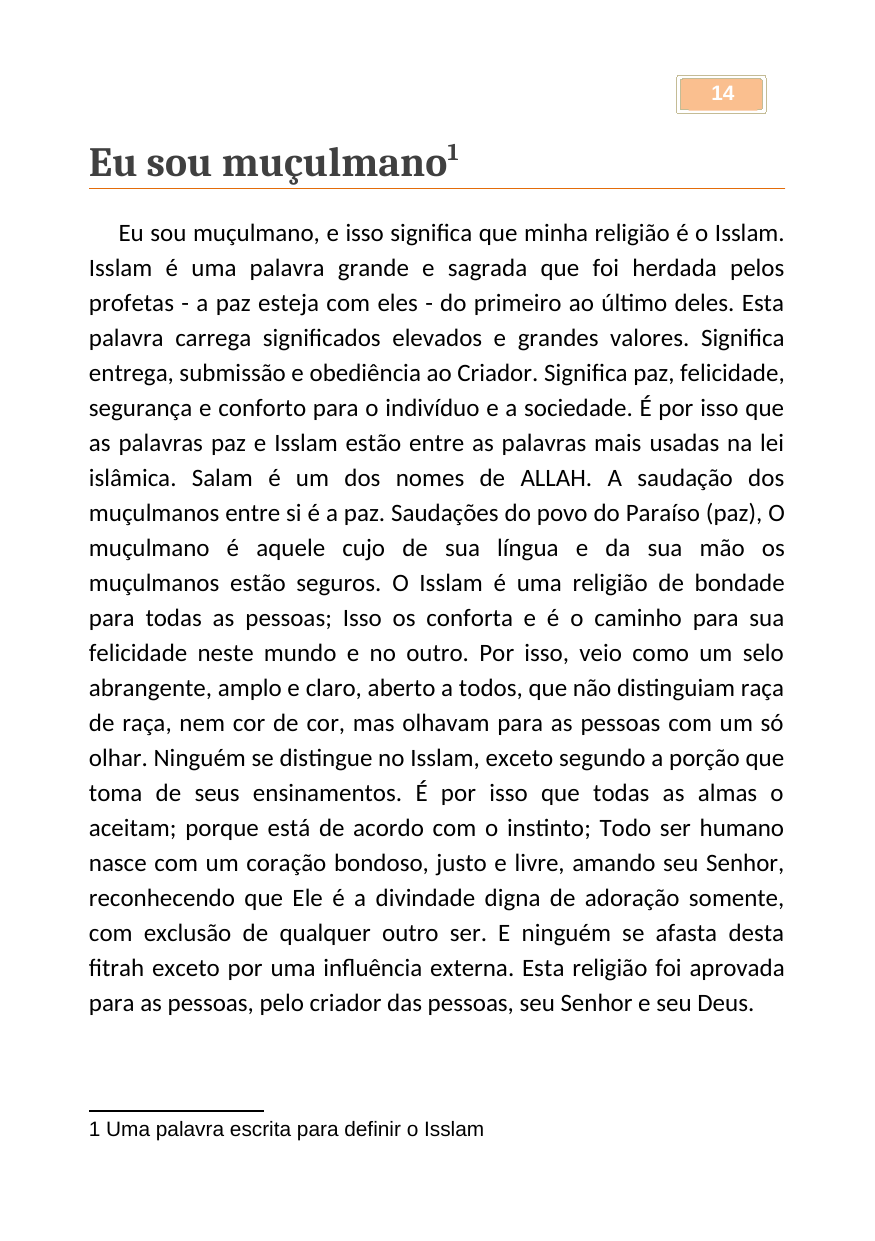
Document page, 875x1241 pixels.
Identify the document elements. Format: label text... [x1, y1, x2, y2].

list Eu sou muçulmano, e isso significa que minha religião é o Isslam. Isslam é uma palavra grande e sagrada que foi herdada pelos profetas - a paz esteja com eles - do primeiro ao último deles. Esta palavra carrega significados elevados e grandes valores. Significa entrega, submissão e obediência ao Criador. Significa paz, felicidade, segurança e conforto para o indivíduo e a sociedade. É por isso que as palavras paz e Isslam estão entre as palavras mais usadas na lei islâmica. Salam é um dos nomes de ALLAH. A saudação dos muçulmanos entre si é a paz. Saudações do povo do Paraíso (paz), O muçulmano é aquele cujo de sua língua e da sua mão os muçulmanos estão seguros. O Isslam é uma religião de bondade para todas as pessoas; Isso os conforta e é o caminho para sua felicidade neste mundo e no outro. Por isso, veio como um selo abrangente, amplo e claro, aberto a todos, que não distinguiam raça de raça, nem cor de cor, mas olhavam para as pessoas com um só olhar. Ninguém se distingue no Isslam, exceto segundo a porção que toma de seus ensinamentos. É por isso que todas as almas o aceitam; porque está de acordo com o instinto; Todo ser humano nasce com um coração bondoso, justo e livre, amando seu Senhor, reconhecendo que Ele é a divindade digna de adoração somente, com exclusão de qualquer outro ser. E ninguém se afasta desta fitrah exceto por uma influência externa. Esta religião foi aprovada para as pessoas, pelo criador das pessoas, seu Senhor e seu Deus. [89, 217, 785, 1018]
subtitle Eu sou muçulmano [89, 138, 785, 188]
